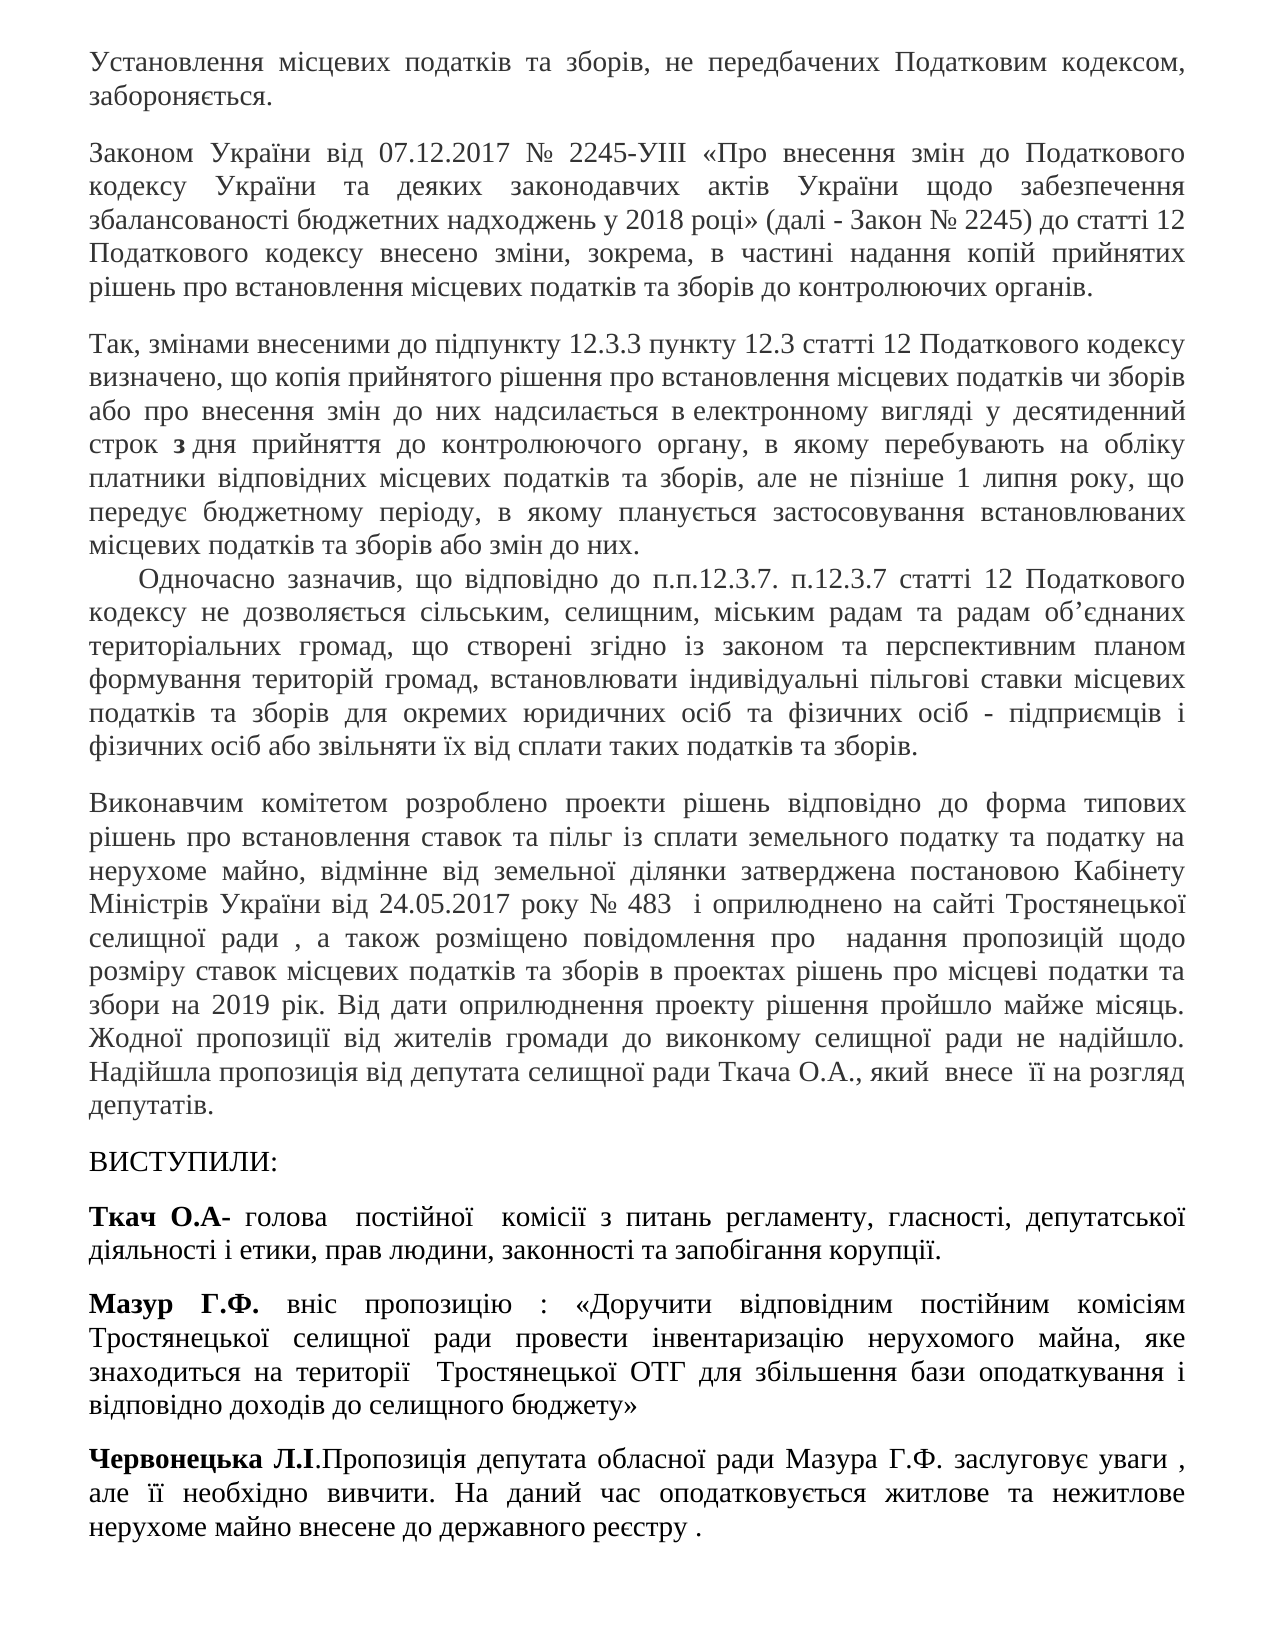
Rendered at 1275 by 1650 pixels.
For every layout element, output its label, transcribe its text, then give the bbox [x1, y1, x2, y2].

text ВИСТУПИЛИ: [89, 1144, 1186, 1178]
text Червонецька Л.І.Пропозиція депутата обласної ради Мазура Г.Ф. заслуговує уваги , але її необхідно вивчити. На даний час оподатковується житлове та нежитлове нерухоме майно внесене до державного реєстру . [89, 1442, 1186, 1542]
text Ткач О.А- голова постійної комісії з питань регламенту, гласності, депутатської діяльності і етики, прав людини, законності та запобігання корупції. [89, 1199, 1186, 1266]
text Одночасно зазначив, що відповідно до п.п.12.3.7. п.12.3.7 статті 12 Податкового кодексу не дозволяється сільським, селищним, міським радам та радам об’єднаних територіальних громад, що створені згідно із законом та перспективним планом формування територій громад, встановлювати індивідуальні пільгові ставки місцевих податків та зборів для окремих юридичних осіб та фізичних осіб - підприємців і фізичних осіб або звільняти їх від сплати таких податків та зборів. [89, 561, 1186, 762]
text Установлення місцевих податків та зборів, не передбачених Податковим кодексом, забороняється. [89, 44, 1186, 111]
text Виконавчим комітетом розроблено проекти рішень відповідно до форма типових рішень про встановлення ставок та пільг із сплати земельного податку та податку на нерухоме майно, відмінне від земельної ділянки затверджена постановою Кабінету Міністрів України від 24.05.2017 року № 483 і оприлюднено на сайті Тростянецької селищної ради , а також розміщено повідомлення про надання пропозицій щодо розміру ставок місцевих податків та зборів в проектах рішень про місцеві податки та збори на 2019 рік. Від дати оприлюднення проекту рішення пройшло майже місяць. Жодної пропозиції від жителів громади до виконкому селищної ради не надійшло. Надійшла пропозиція від депутата селищної ради Ткача О.А., який внесе її на розгляд депутатів. [89, 786, 1186, 1121]
text Мазур Г.Ф. вніс пропозицію : «Доручити відповідним постійним комісіям Тростянецької селищної ради провести інвентаризацію нерухомого майна, яке знаходиться на території Тростянецької ОТГ для збільшення бази оподаткування і відповідно доходів до селищного бюджету» [89, 1287, 1186, 1421]
text Законом України від 07.12.2017 № 2245-УІІІ «Про внесення змін до Податкового кодексу України та деяких законодавчих актів України щодо забезпечення збалансованості бюджетних надходжень у 2018 році» (далі - Закон № 2245) до статті 12 Податкового кодексу внесено зміни, зокрема, в частині надання копій прийнятих рішень про встановлення місцевих податків та зборів до контролюючих органів. [89, 135, 1186, 303]
text Так, змінами внесеними до підпункту 12.3.3 пункту 12.3 статті 12 Податкового кодексу визначено, що копія прийнятого рішення про встановлення місцевих податків чи зборів або про внесення змін до них надсилається в електронному вигляді у десятиденний строк з дня прийняття до контролюючого органу, в якому перебувають на обліку платники відповідних місцевих податків та зборів, але не пізніше 1 липня року, що передує бюджетному періоду, в якому планується застосовування встановлюваних місцевих податків та зборів або змін до них. [89, 326, 1186, 561]
